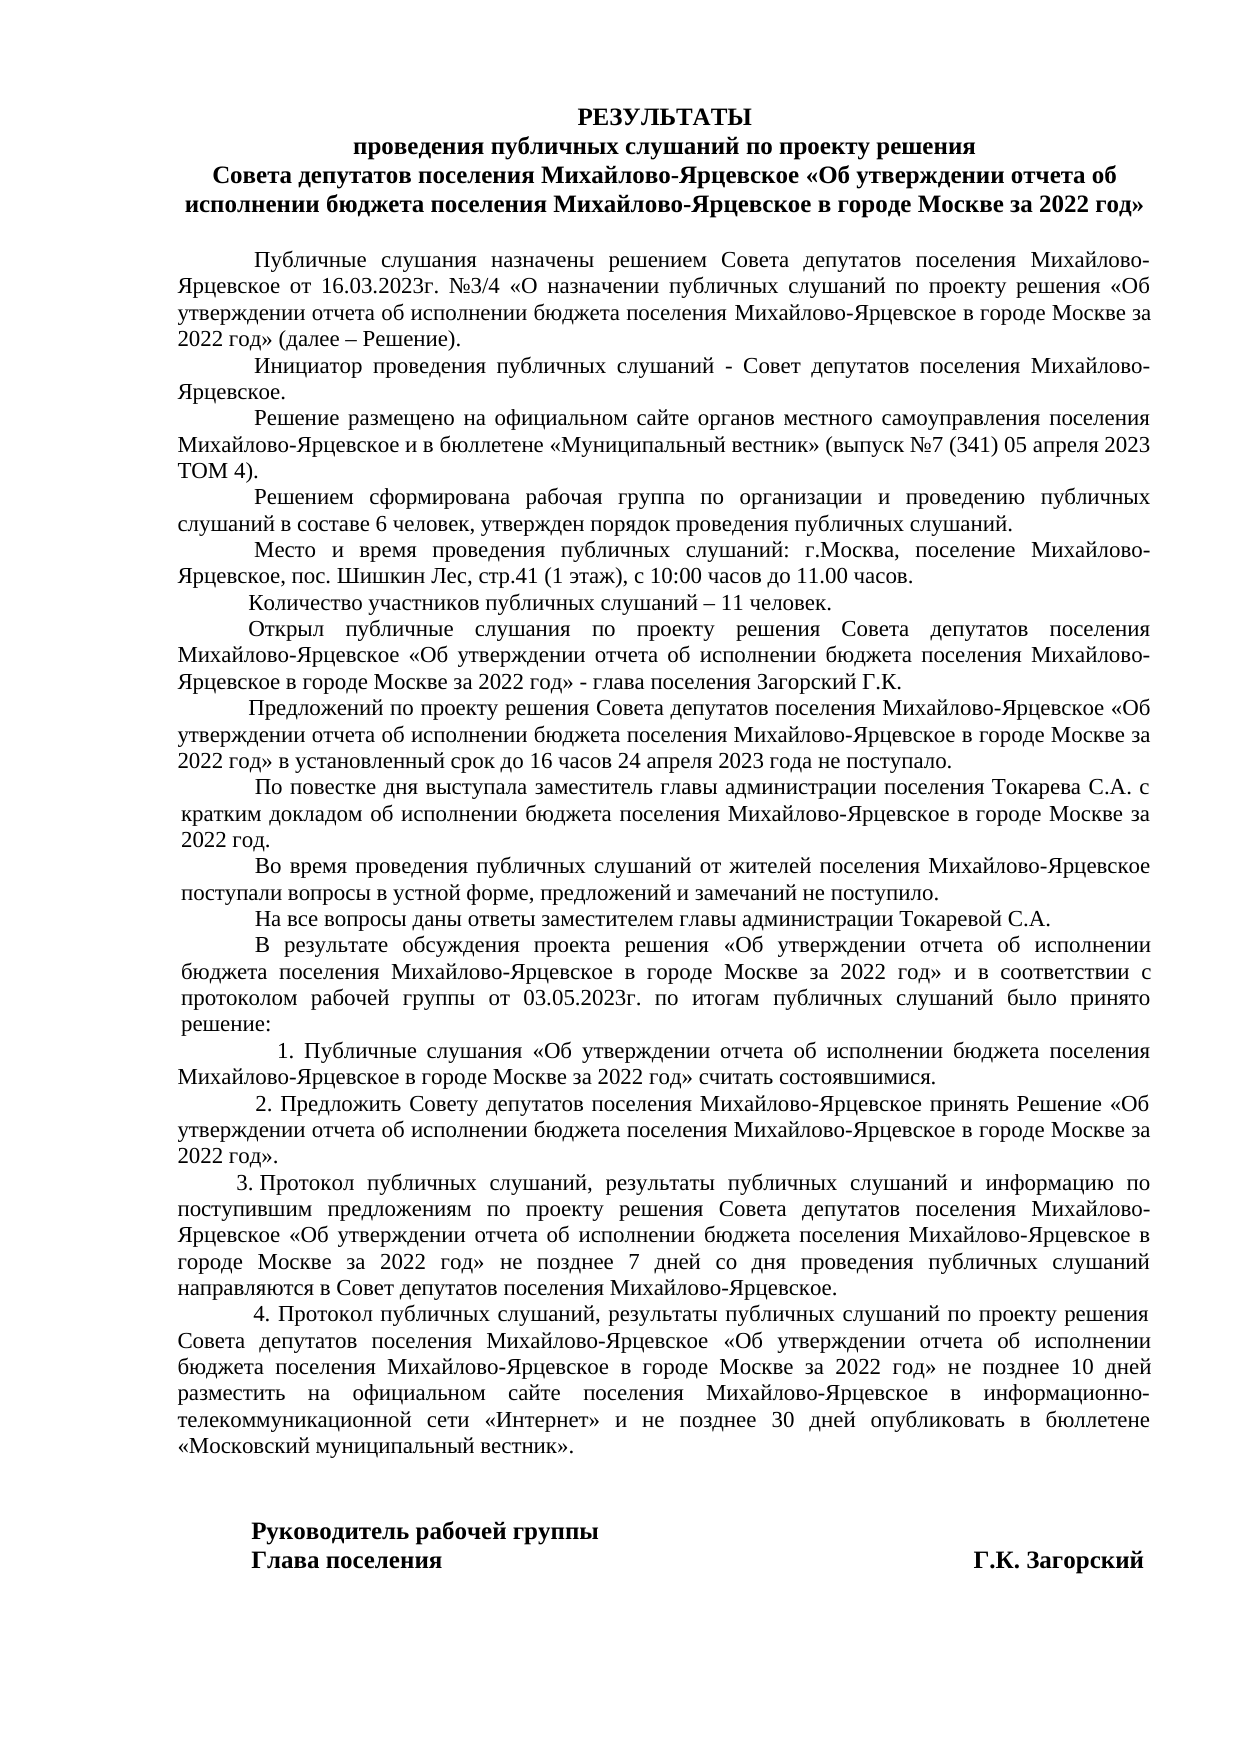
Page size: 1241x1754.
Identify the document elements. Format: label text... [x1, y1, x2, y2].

text В результате обсуждения проекта решения «Об утверждении отчета об исполнении бюджета поселения Михайлово-Ярцевское в городе Москве за 2022 год» и в соответствии с протоколом рабочей группы от 03.05.2023г. по итогам публичных слушаний было принято решение: [181, 931, 1152, 1037]
text Место и время проведения публичных слушаний: г.Москва, поселение Михайлово-Ярцевское, пос. Шишкин Лес, стр.41 (1 этаж), с 10:00 часов до 11.00 часов. [177, 536, 1152, 589]
text Инициатор проведения публичных слушаний - Совет депутатов поселения Михайлово-Ярцевское. [177, 352, 1152, 404]
text По повестке дня выступала заместитель главы администрации поселения Токарева С.А. с кратким докладом об исполнении бюджета поселения Михайлово-Ярцевское в городе Москве за 2022 год. [181, 773, 1152, 852]
text Совета депутатов поселения Михайлово-Ярцевское «Об утверждении отчета об исполнении бюджета поселения Михайлово-Ярцевское в городе Москве за 2022 год» [177, 160, 1152, 217]
text 4. Протокол публичных слушаний, результаты публичных слушаний по проекту решения Совета депутатов поселения Михайлово-Ярцевское «Об утверждении отчета об исполнении бюджета поселения Михайлово-Ярцевское в городе Москве за 2022 год» не позднее 10 дней разместить на официальном сайте поселения Михайлово-Ярцевское в информационно-телекоммуникационной сети «Интернет» и не позднее 30 дней опубликовать в бюллетене «Московский муниципальный вестник». [177, 1300, 1152, 1458]
text Во время проведения публичных слушаний от жителей поселения Михайлово-Ярцевское поступали вопросы в устной форме, предложений и замечаний не поступило. [181, 852, 1152, 905]
text Количество участников публичных слушаний – 11 человек. [177, 589, 1152, 615]
text РЕЗУЛЬТАТЫ [177, 102, 1152, 131]
text 3. Протокол публичных слушаний, результаты публичных слушаний и информацию по поступившим предложениям по проекту решения Совета депутатов поселения Михайлово-Ярцевское «Об утверждении отчета об исполнении бюджета поселения Михайлово-Ярцевское в городе Москве за 2022 год» не позднее 7 дней со дня проведения публичных слушаний направляются в Совет депутатов поселения Михайлово-Ярцевское. [177, 1169, 1152, 1300]
text Решение размещено на официальном сайте органов местного самоуправления поселения Михайлово-Ярцевское и в бюллетене «Муниципальный вестник» (выпуск №7 (341) 05 апреля 2023 ТОМ 4). [177, 404, 1152, 483]
text Глава поселения Г.К. Загорский [177, 1545, 1152, 1573]
text 1. Публичные слушания «Об утверждении отчета об исполнении бюджета поселения Михайлово-Ярцевское в городе Москве за 2022 год» считать состоявшимися. [177, 1037, 1152, 1089]
text Предложений по проекту решения Совета депутатов поселения Михайлово-Ярцевское «Об утверждении отчета об исполнении бюджета поселения Михайлово-Ярцевское в городе Москве за 2022 год» в установленный срок до 16 часов 24 апреля 2023 года не поступало. [177, 694, 1152, 773]
text проведения публичных слушаний по проекту решения [177, 131, 1152, 160]
text На все вопросы даны ответы заместителем главы администрации Токаревой С.А. [181, 905, 1152, 931]
text 2. Предложить Совету депутатов поселения Михайлово-Ярцевское принять Решение «Об утверждении отчета об исполнении бюджета поселения Михайлово-Ярцевское в городе Москве за 2022 год». [177, 1089, 1152, 1169]
text Решением сформирована рабочая группа по организации и проведению публичных слушаний в составе 6 человек, утвержден порядок проведения публичных слушаний. [177, 483, 1152, 536]
text Руководитель рабочей группы [177, 1516, 1152, 1545]
text Публичные слушания назначены решением Совета депутатов поселения Михайлово-Ярцевское от 16.03.2023г. №3/4 «О назначении публичных слушаний по проекту решения «Об утверждении отчета об исполнении бюджета поселения Михайлово-Ярцевское в городе Москве за 2022 год» (далее – Решение). [177, 246, 1152, 352]
text Открыл публичные слушания по проекту решения Совета депутатов поселения Михайлово-Ярцевское «Об утверждении отчета об исполнении бюджета поселения Михайлово-Ярцевское в городе Москве за 2022 год» - глава поселения Загорский Г.К. [177, 615, 1152, 694]
